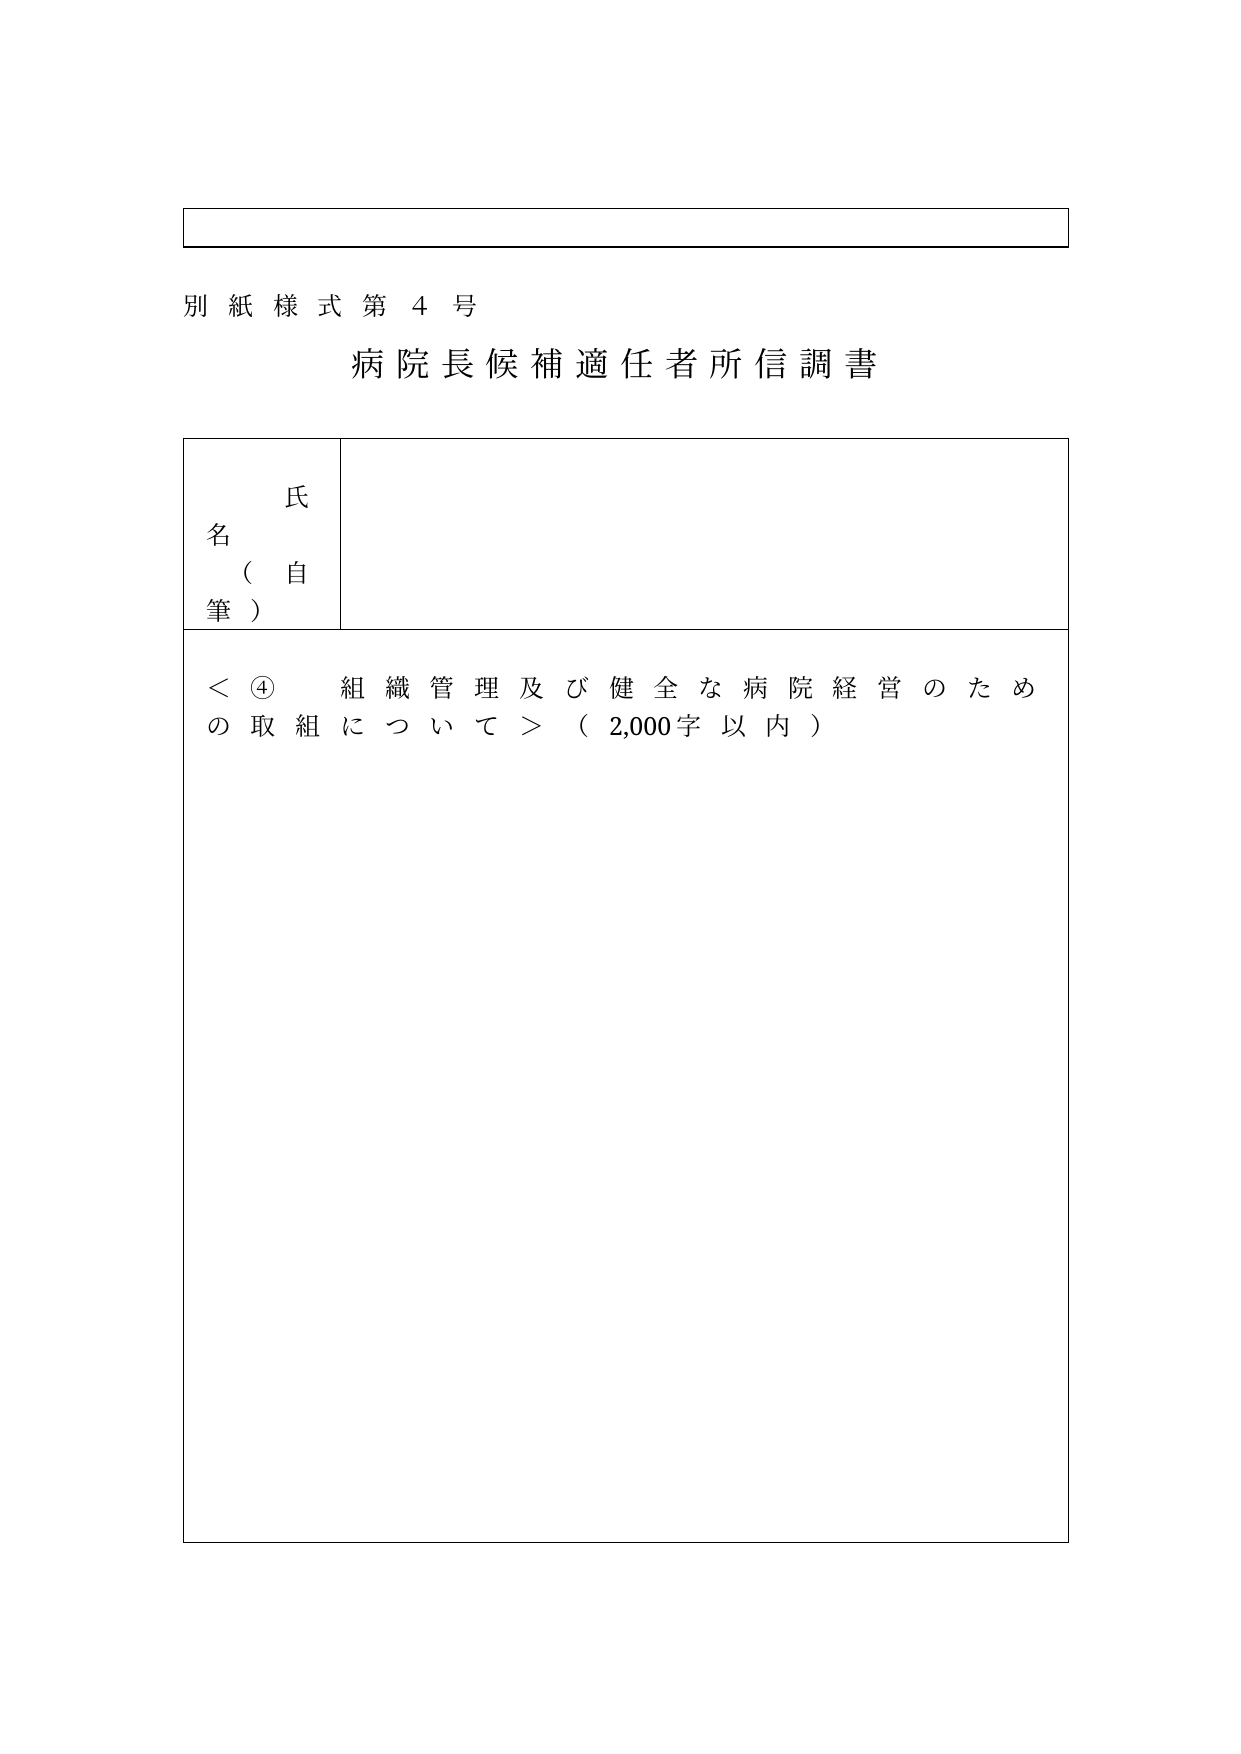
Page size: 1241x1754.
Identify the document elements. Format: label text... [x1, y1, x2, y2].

text 別紙様式第４号 [183, 286, 1057, 323]
table_header 氏 名 （自 筆） [184, 439, 340, 629]
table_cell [184, 630, 1068, 1542]
text 病院長候補適任者所信調書 [183, 323, 1057, 399]
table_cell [184, 209, 1068, 246]
table_header [341, 439, 1068, 629]
